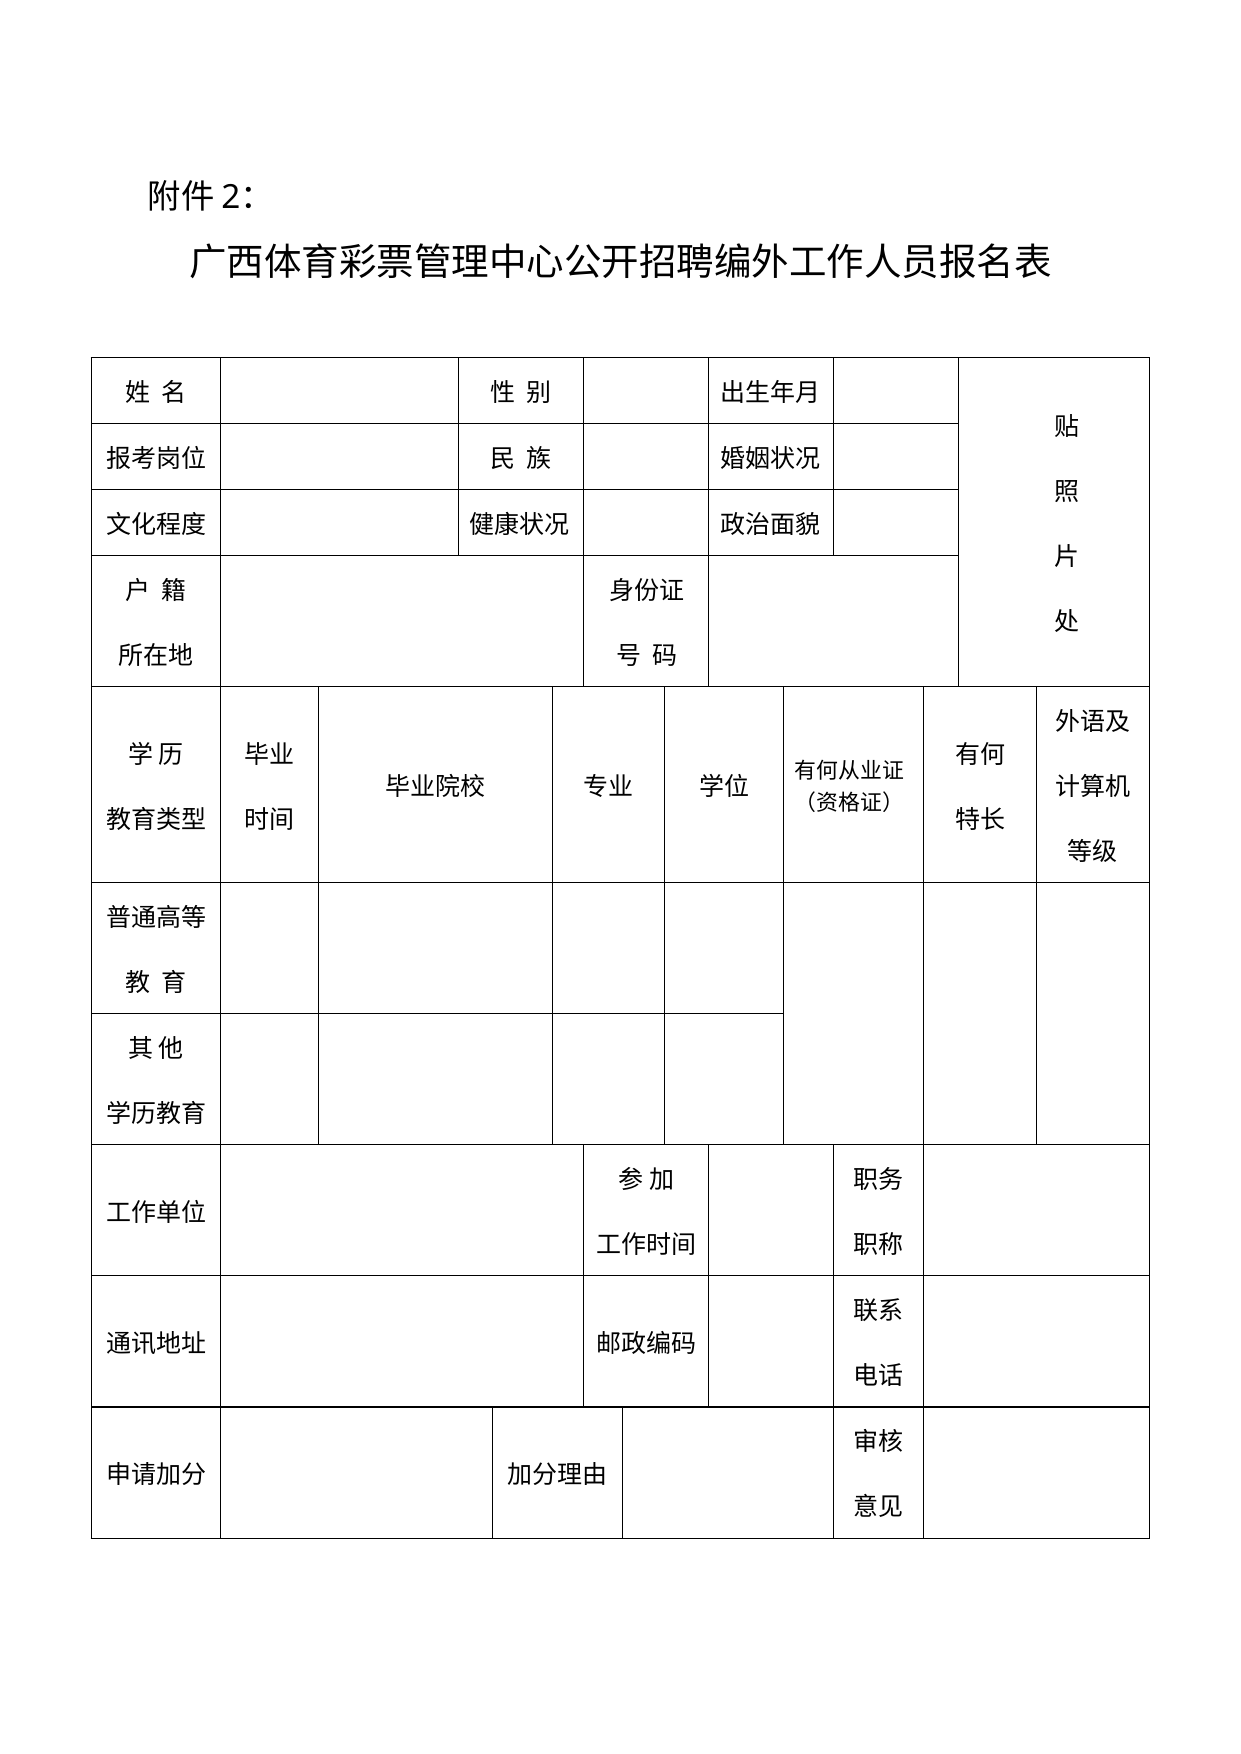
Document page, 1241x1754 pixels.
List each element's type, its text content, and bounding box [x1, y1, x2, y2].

table_cell [584, 490, 708, 555]
table_cell [319, 1014, 552, 1144]
table_cell 审核意见 [834, 1408, 923, 1537]
table_cell [221, 490, 458, 555]
table_header 姓 名 [92, 358, 220, 423]
table_cell [221, 883, 318, 1013]
table_header [221, 358, 458, 423]
table_cell 申请加分 [92, 1408, 220, 1537]
table_cell 参 加 工作时间 [584, 1145, 708, 1275]
table_cell [924, 1276, 1149, 1406]
table_cell 普通高等教 育 [92, 883, 220, 1013]
table_cell [834, 490, 958, 555]
table_cell 工作单位 [92, 1145, 220, 1275]
table_cell [924, 1408, 1149, 1537]
table_cell 邮政编码 [584, 1276, 708, 1406]
table_cell 户 籍 所在地 [92, 556, 220, 686]
table_cell [1037, 883, 1149, 1144]
table_cell 健康状况 [459, 490, 583, 555]
table_cell [221, 1408, 492, 1537]
table_cell [221, 1276, 583, 1406]
table_cell [623, 1408, 833, 1537]
text 广西体育彩票管理中心公开招聘编外工作人员报名表 [148, 227, 1092, 292]
table_cell 文化程度 [92, 490, 220, 555]
table_cell [924, 883, 1036, 1144]
table_header 贴 照 片 处 [959, 358, 1149, 686]
table_header 出生年月 [709, 358, 833, 423]
table_cell [221, 424, 458, 489]
table_cell [709, 1276, 833, 1406]
table_cell 学 历 教育类型 [92, 687, 220, 882]
table_header [584, 358, 708, 423]
table_cell [221, 1014, 318, 1144]
table_cell 毕业 时间 [221, 687, 318, 882]
table_cell 身份证 号 码 [584, 556, 708, 686]
text 附件2： [148, 162, 1092, 227]
table_cell 毕业院校 [319, 687, 552, 882]
table_cell [221, 1145, 583, 1275]
table_cell 有何 特长 [924, 687, 1036, 882]
table_cell 有何从业证 （资格证） [784, 687, 923, 882]
table_cell [709, 556, 958, 686]
table_cell 通讯地址 [92, 1276, 220, 1406]
table_cell [924, 1145, 1149, 1275]
table_cell [784, 883, 923, 1144]
table_header 性 别 [459, 358, 583, 423]
table_cell 专业 [553, 687, 664, 882]
table_cell 联系电话 [834, 1276, 923, 1406]
table_cell 学位 [665, 687, 783, 882]
table_cell [221, 556, 583, 686]
table_cell 外语及 计算机等级 [1037, 687, 1149, 882]
table_cell [665, 1014, 783, 1144]
table_cell 加分理由 [493, 1408, 622, 1537]
table_cell 民 族 [459, 424, 583, 489]
table_cell 报考岗位 [92, 424, 220, 489]
table_cell 职务职称 [834, 1145, 923, 1275]
table_header [834, 358, 958, 423]
table_cell [584, 424, 708, 489]
table_cell 政治面貌 [709, 490, 833, 555]
table_cell [709, 1145, 833, 1275]
table_cell 其 他 学历教育 [92, 1014, 220, 1144]
table_cell [553, 883, 664, 1013]
table_cell [834, 424, 958, 489]
table_cell [319, 883, 552, 1013]
table_cell [665, 883, 783, 1013]
table_cell [553, 1014, 664, 1144]
table_cell 婚姻状况 [709, 424, 833, 489]
